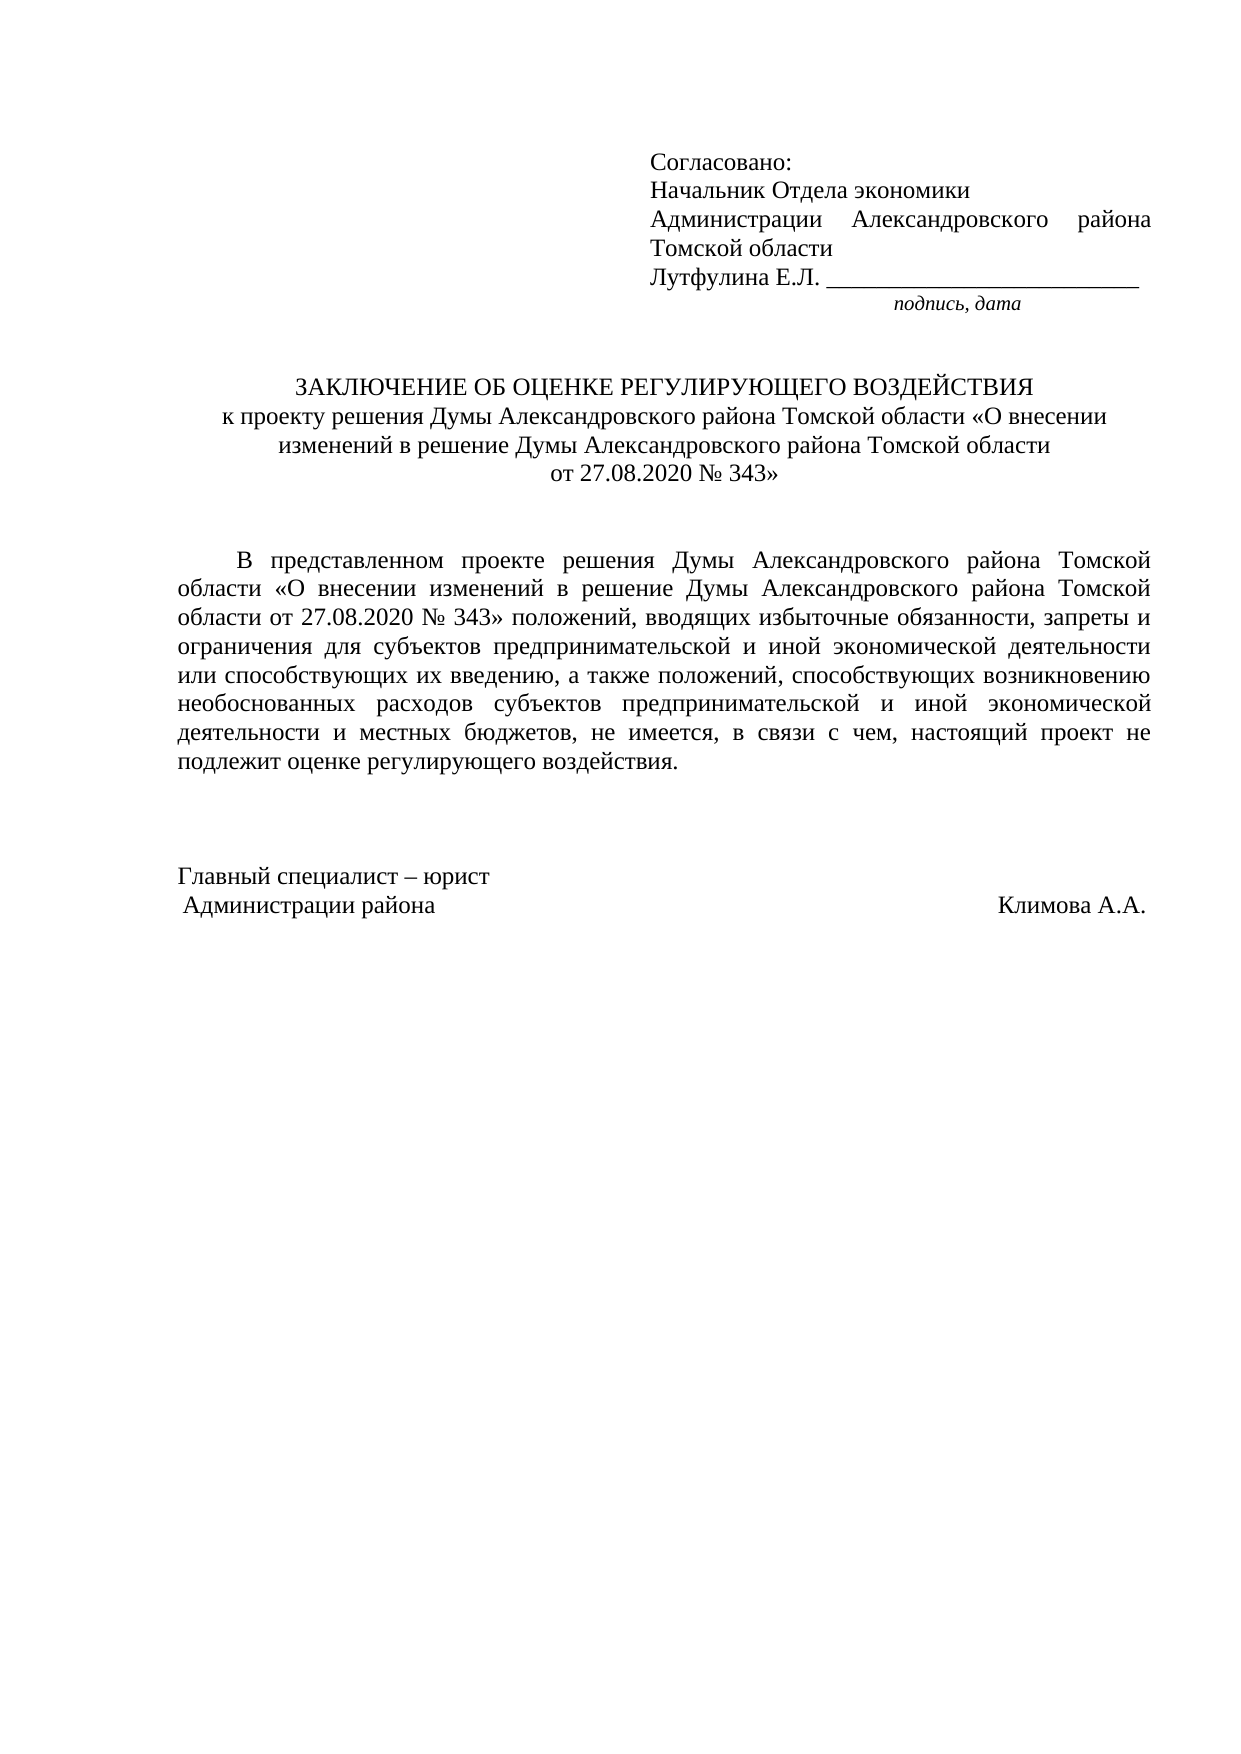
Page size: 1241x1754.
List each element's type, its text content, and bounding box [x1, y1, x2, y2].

text к проекту решения Думы Александровского района Томской области «О внесении изменений в решение Думы Александровского района Томской области [177, 401, 1152, 458]
text Согласовано: [650, 147, 1152, 176]
text подпись, дата [650, 291, 1152, 315]
text Лутфулина Е.Л. _________________________ [650, 262, 1152, 291]
text ЗАКЛЮЧЕНИЕ ОБ ОЦЕНКЕ РЕГУЛИРУЮЩЕГО ВОЗДЕЙСТВИЯ [177, 372, 1152, 401]
text от 27.08.2020 № 343» [177, 458, 1152, 487]
text Главный специалист – юрист [177, 861, 1152, 890]
text Администрации района Климова А.А. [177, 890, 1152, 918]
text Администрации Александровского района Томской области [650, 204, 1152, 262]
text Начальник Отдела экономики [650, 176, 1152, 204]
text В представленном проекте решения Думы Александровского района Томской области «О внесении изменений в решение Думы Александровского района Томской области от 27.08.2020 № 343» положений, вводящих избыточные обязанности, запреты и ограничения для субъектов предпринимательской и иной экономической деятельности или способствующих их введению, а также положений, способствующих возникновению необоснованных расходов субъектов предпринимательской и иной экономической деятельности и местных бюджетов, не имеется, в связи с чем, настоящий проект не подлежит оценке регулирующего воздействия. [177, 545, 1152, 775]
